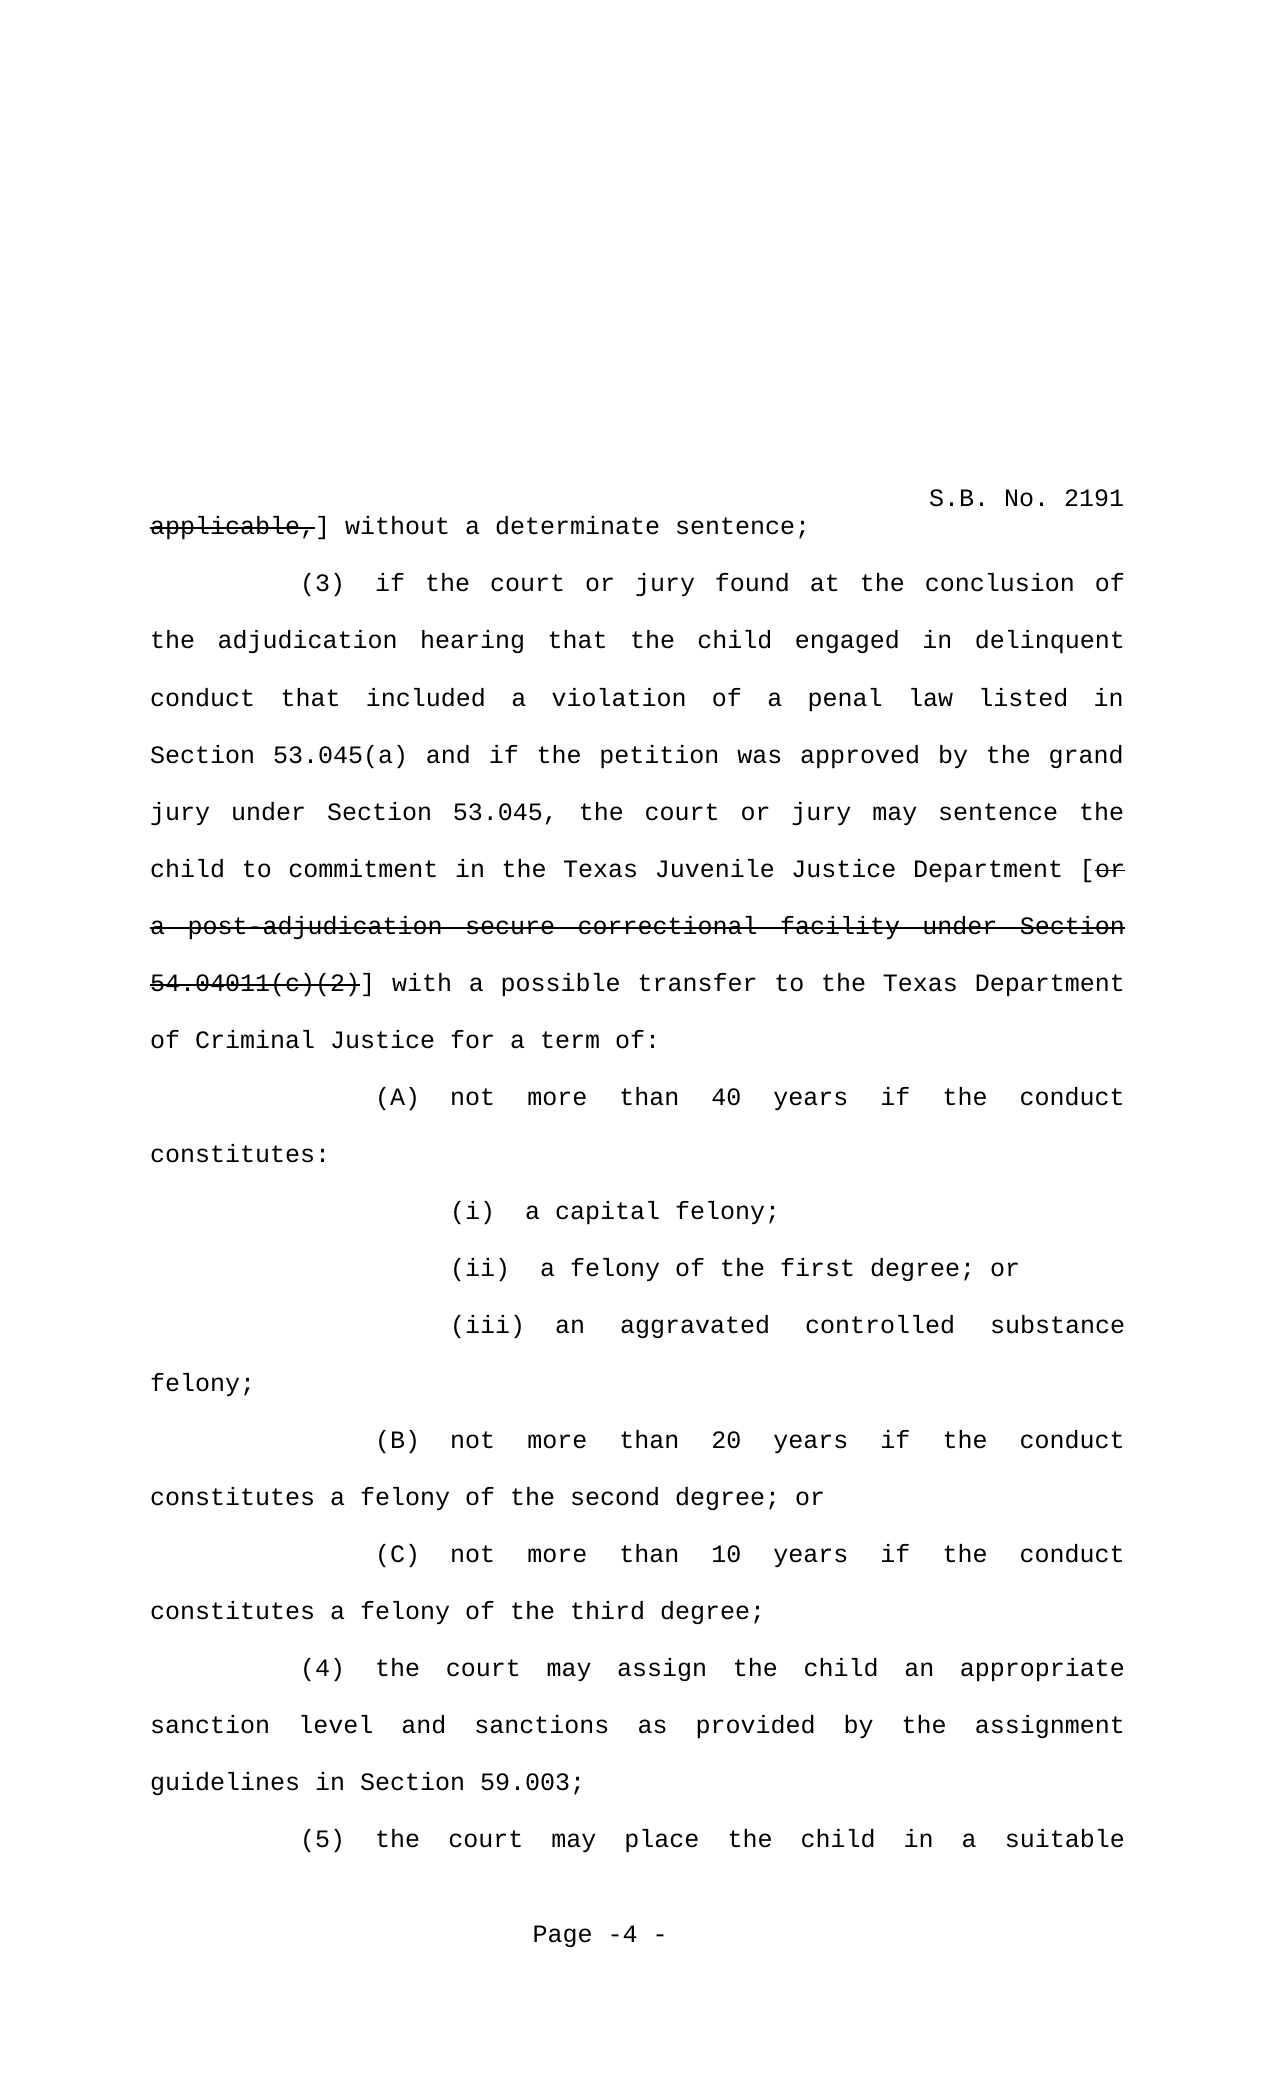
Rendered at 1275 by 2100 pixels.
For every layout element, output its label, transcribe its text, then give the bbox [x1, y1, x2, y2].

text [150, 514, 1125, 542]
text (B) not more than 20 years if the conduct constitutes a felony of the second degree; or [150, 1427, 1125, 1513]
text (iii) an aggravated controlled substance felony; [150, 1313, 1125, 1398]
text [150, 1827, 1125, 1855]
text (i) a capital felony; [150, 1199, 1125, 1227]
text (A) not more than 40 years if the conduct constitutes: [150, 1084, 1125, 1170]
text (3) if the court or jury found at the conclusion of the adjudication hearing that the child engaged in delinquent conduct that included a violation of a penal law listed in Section 53.045(a) and if the petition was approved by the grand jury under Section 53.045, the court or jury may sentence the child to commitment in the Texas Juvenile Justice Department [or a post-adjudication secure correctional facility under Section 54.04011(c)(2)] with a possible transfer to the Texas Department of Criminal Justice for a term of: [150, 571, 1125, 927]
text (4) the court may assign the child an appropriate sanction level and sanctions as provided by the assignment guidelines in Section 59.003; [150, 1655, 1125, 1798]
text (C) not more than 10 years if the conduct constitutes a felony of the third degree; [150, 1541, 1125, 1627]
text (3) if the court or jury found at the conclusion of the adjudication hearing that the child engaged in delinquent conduct that included a violation of a penal law listed in Section 53.045(a) and if the petition was approved by the grand jury under Section 53.045, the court or jury may sentence the child to commitment in the Texas Juvenile Justice Department [or a post-adjudication secure correctional facility under Section 54.04011(c)(2)] with a possible transfer to the Texas Department of Criminal Justice for a term of: [150, 929, 1125, 1056]
text (ii) a felony of the first degree; or [150, 1256, 1125, 1284]
